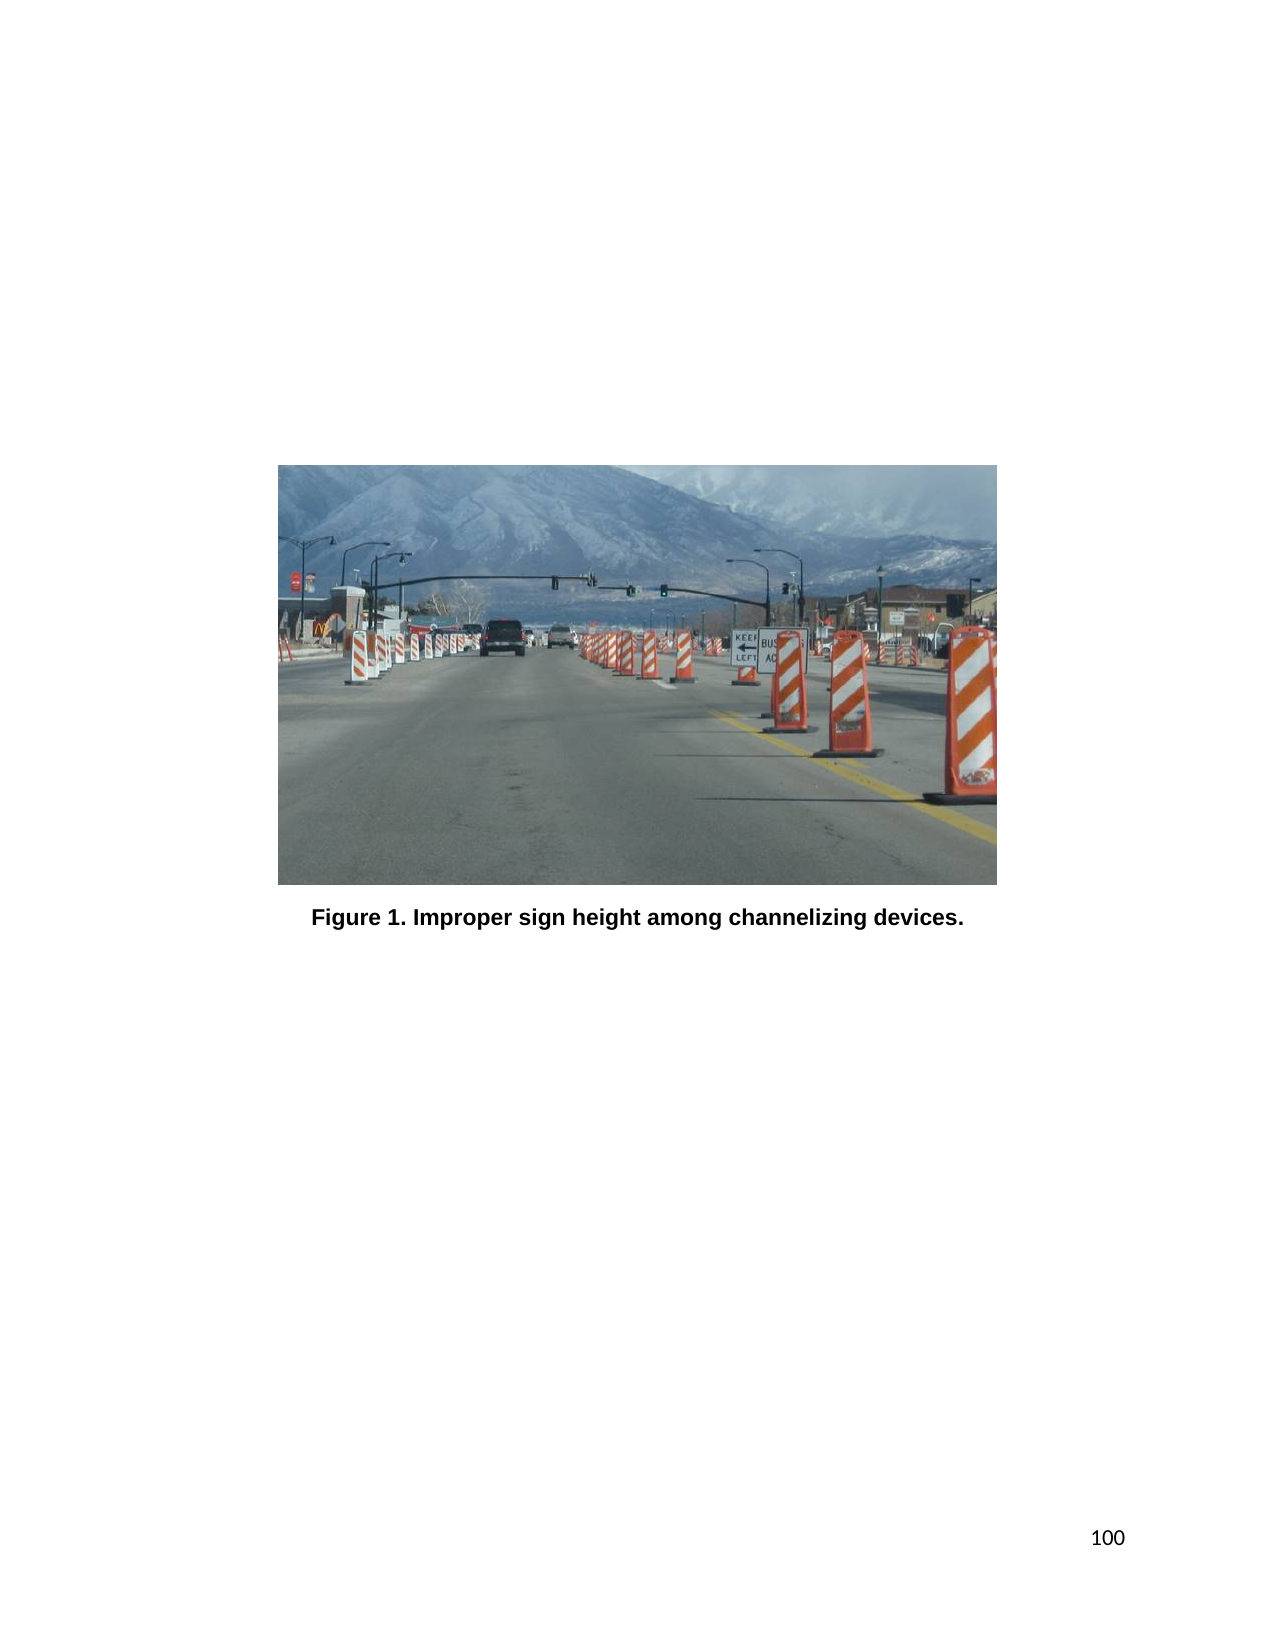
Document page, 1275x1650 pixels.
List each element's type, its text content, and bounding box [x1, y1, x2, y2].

text Figure 1. Improper sign height among channelizing devices. [150, 903, 1125, 930]
picture [278, 465, 997, 885]
